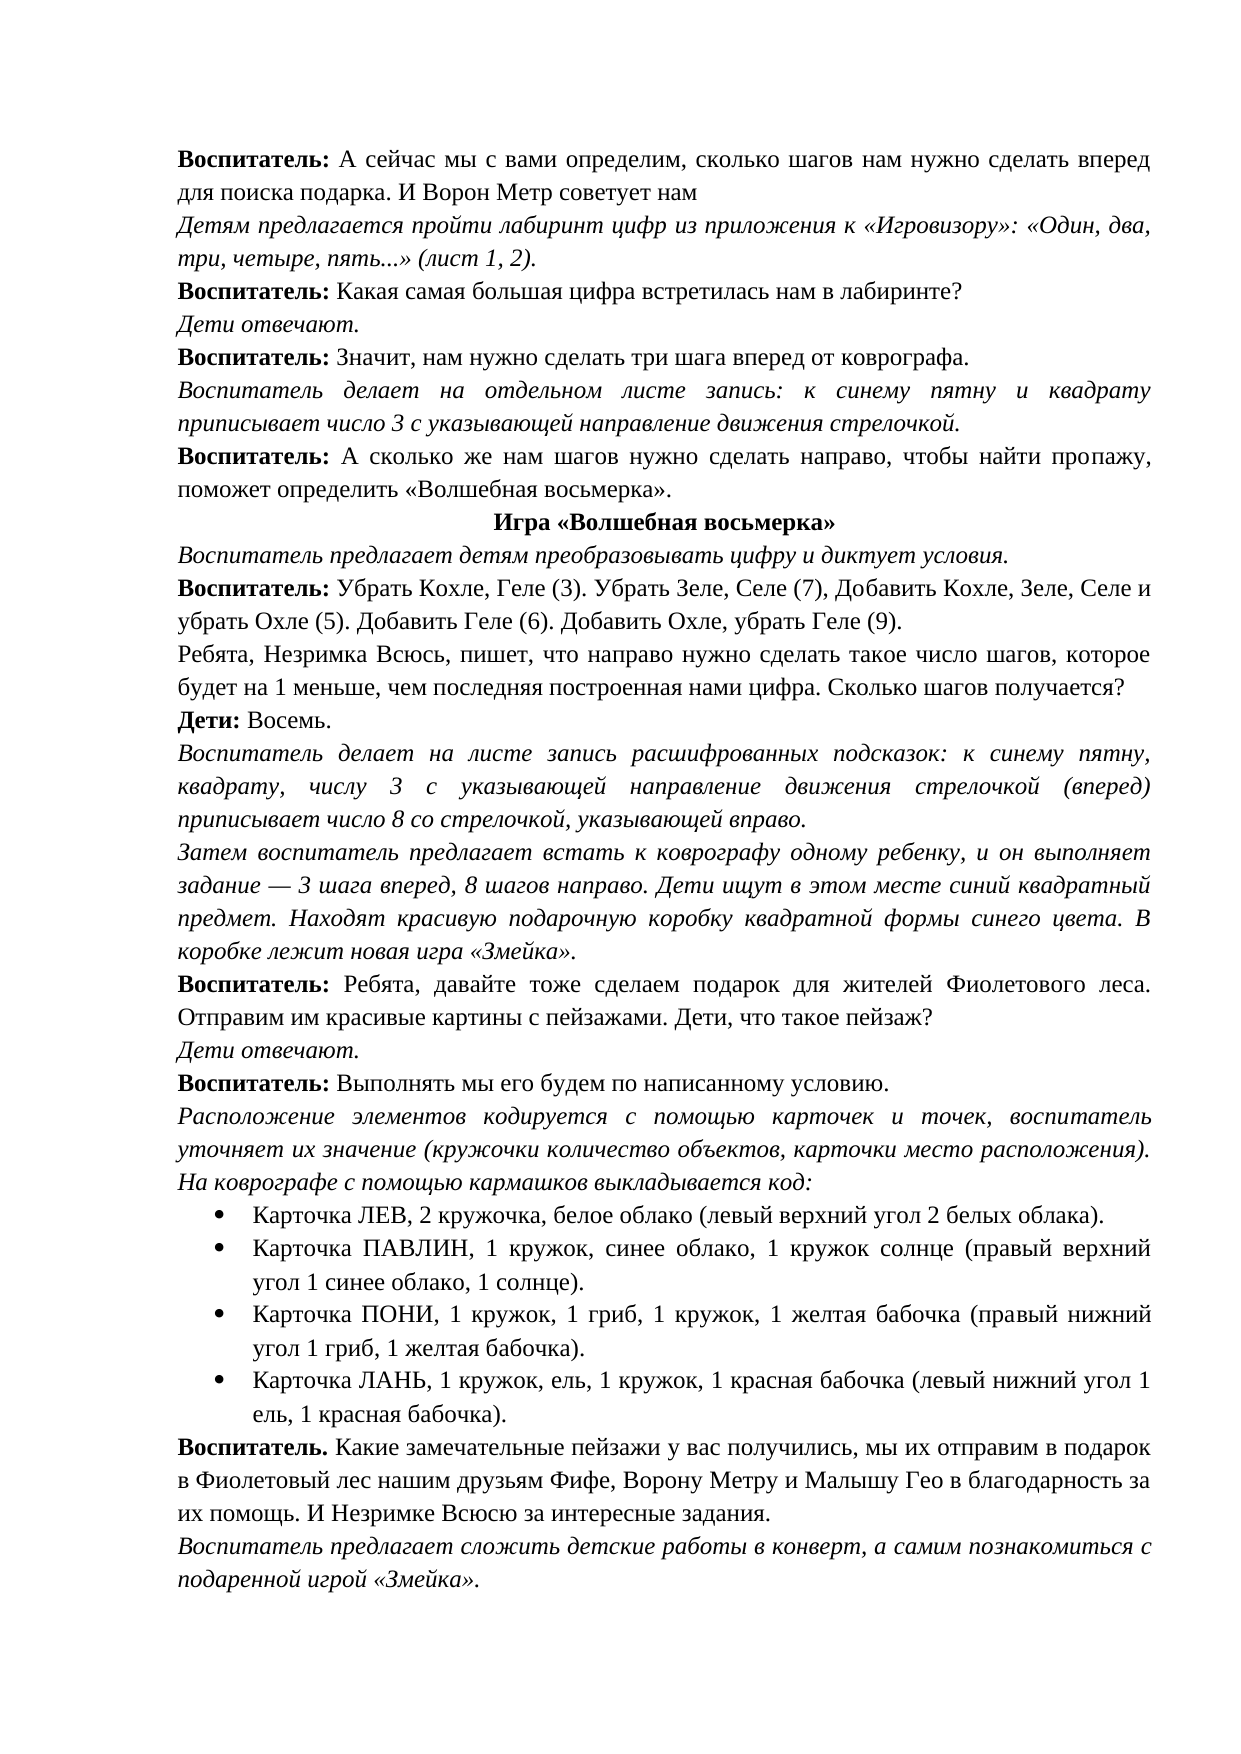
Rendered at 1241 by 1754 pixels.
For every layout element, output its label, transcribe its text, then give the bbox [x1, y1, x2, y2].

text Воспитатель: Убрать Кохле, Геле (3). Убрать Зеле, Селе (7), Добавить Кохле, Зеле, Селе и убрать Охле (5). Добавить Геле (6). Добавить Охле, убрать Геле (9). [177, 573, 1152, 635]
list Карточка ЛАНЬ, 1 кружок, ель, 1 кружок, 1 красная бабочка (левый нижний угол 1 ель, 1 красная бабочка). [215, 1366, 1152, 1427]
text Воспитатель: Значит, нам нужно сделать три шага вперед от коврографа. [177, 342, 1152, 371]
text Игра «Волшебная восьмерка» [177, 507, 1152, 536]
text Расположение элементов кодируется с помощью карточек и точек, воспитатель уточняет их значение (кружочки количество объектов, карточки место расположения). На коврографе с помощью кармашков выкладывается код: [177, 1101, 1152, 1196]
list Карточка ЛЕВ, 2 кружочка, белое облако (левый верхний угол 2 белых облака). [215, 1201, 1152, 1229]
list Карточка ПОНИ, 1 кружок, 1 гриб, 1 кружок, 1 желтая бабочка (правый нижний угол 1 гриб, 1 желтая бабочка). [215, 1299, 1152, 1361]
text Ребята, Незримка Всюсь, пишет, что направо нужно сделать такое число шагов, которое будет на 1 меньше, чем последняя построенная нами цифра. Сколько шагов получается? [177, 639, 1152, 701]
text Воспитатель. Какие замечательные пейзажи у вас получились, мы их отправим в подарок в Фиолетовый лес нашим друзьям Фифе, Ворону Метру и Малышу Гео в благодарность за их помощь. И Незримке Всюсю за интересные задания. [177, 1432, 1152, 1526]
text Воспитатель: Какая самая большая цифра встретилась нам в лабиринте? [177, 276, 1152, 305]
text Воспитатель предлагает сложить детские работы в конверт, а самим познакомиться с подаренной игрой «Змейка». [177, 1531, 1152, 1592]
list Карточка ПАВЛИН, 1 кружок, синее облако, 1 кружок солнце (правый верхний угол 1 синее облако, 1 солнце). [215, 1233, 1152, 1295]
text Воспитатель: Ребята, давайте тоже сделаем подарок для жителей Фиолетового леса. Отправим им красивые картины с пейзажами. Дети, что такое пейзаж? [177, 969, 1152, 1031]
text Воспитатель: Выполнять мы его будем по написанному условию. [177, 1068, 1152, 1097]
text Воспитатель делает на отдельном листе запись: к синему пятну и квадрату приписывает число 3 с указывающей направление движения стрелочкой. [177, 375, 1152, 437]
text Затем воспитатель предлагает встать к коврографу одному ребенку, и он выполняет задание — 3 шага вперед, 8 шагов направо. Дети ищут в этом месте синий квадратный предмет. Находят красивую подарочную коробку квадратной формы синего цвета. В коробке лежит новая игра «Змейка». [177, 837, 1152, 965]
text Детям предлагается пройти лабиринт цифр из приложения к «Игровизору»: «Один, два, три, четыре, пять...» (лист 1, 2). [177, 210, 1152, 272]
text Дети отвечают. [177, 1035, 1152, 1064]
text Дети: Восемь. [177, 705, 1152, 734]
text Воспитатель: А сколько же нам шагов нужно сделать направо, чтобы найти пропажу, поможет определить «Волшебная восьмерка». [177, 441, 1152, 503]
text Воспитатель делает на листе запись расшифрованных подсказок: к синему пятну, квадрату, числу 3 с указывающей направление движения стрелочкой (вперед) приписывает число 8 со стрелочкой, указывающей вправо. [177, 738, 1152, 833]
text Воспитатель предлагает детям преобразовывать цифру и диктует условия. [177, 540, 1152, 569]
text Воспитатель: А сейчас мы с вами определим, сколько шагов нам нужно сделать вперед для поиска подарка. И Ворон Метр советует нам [177, 144, 1152, 206]
text Дети отвечают. [177, 309, 1152, 338]
